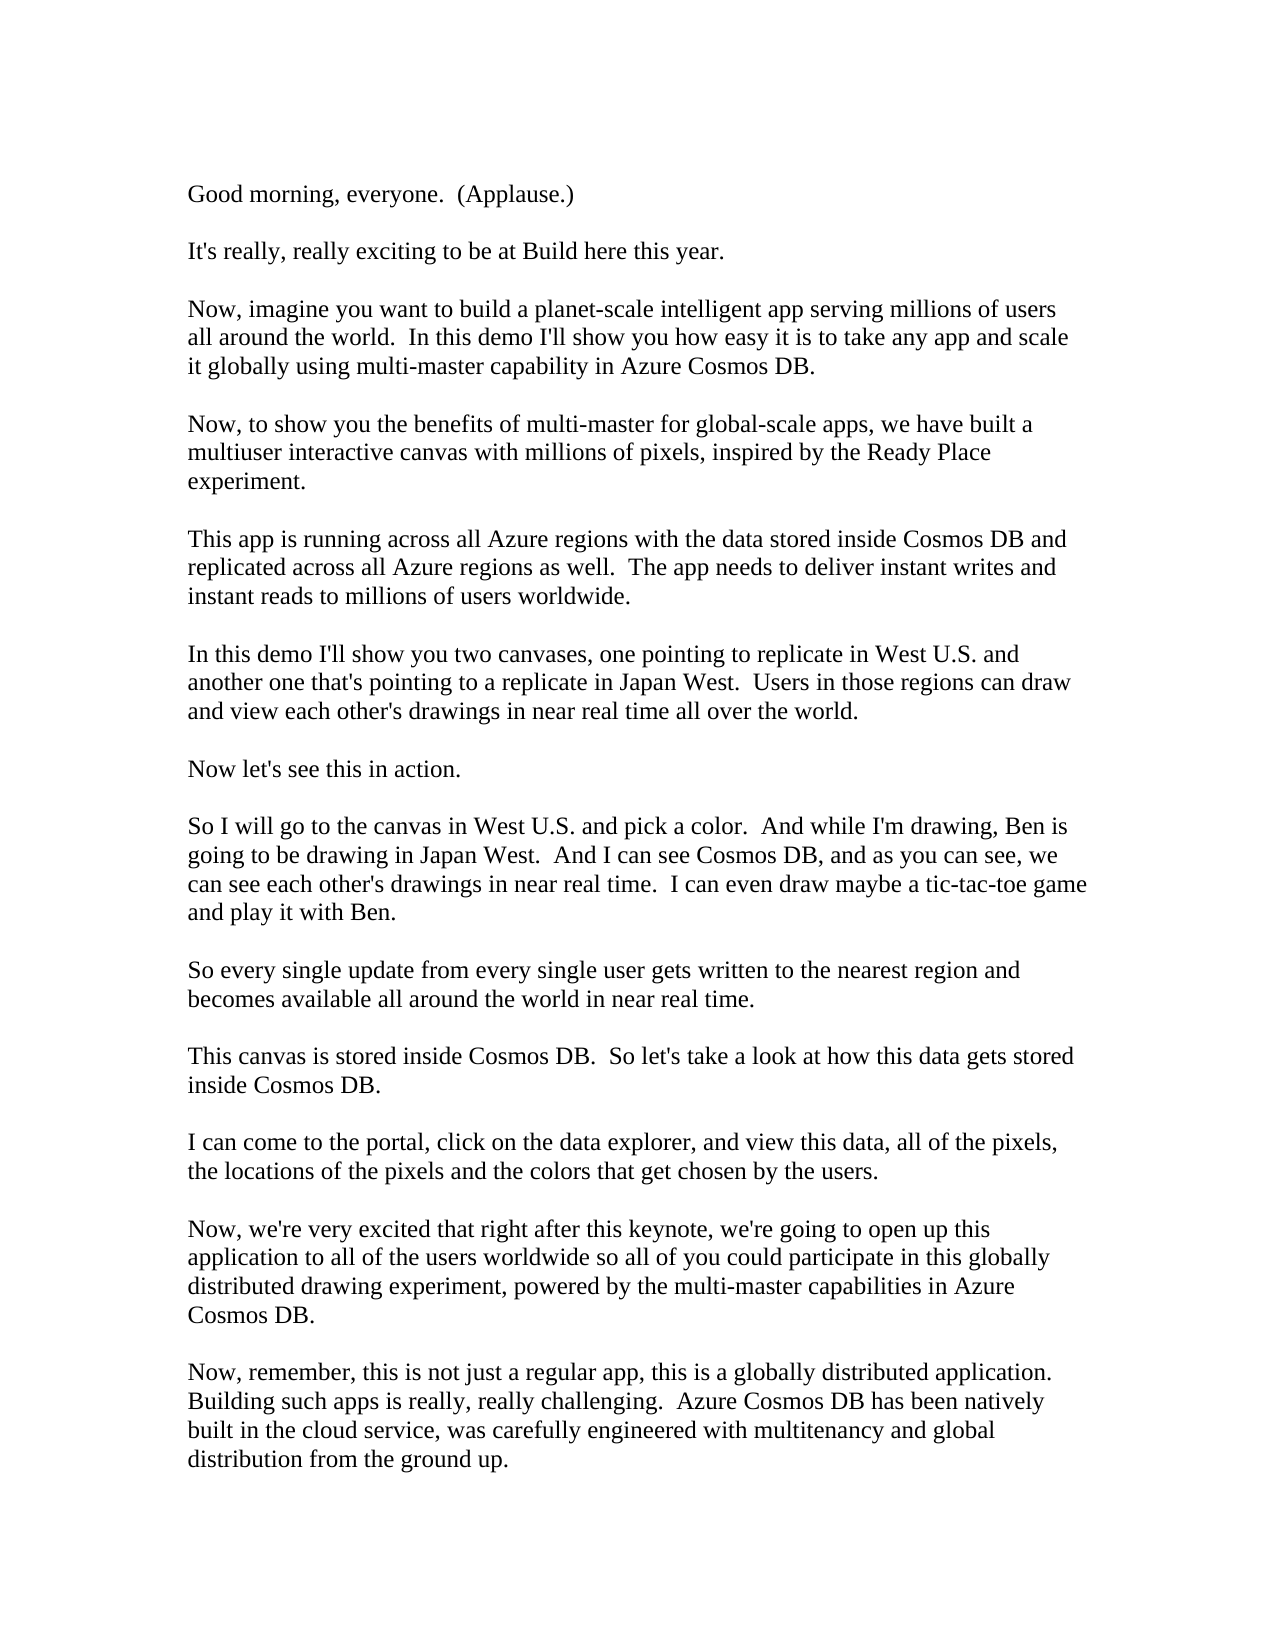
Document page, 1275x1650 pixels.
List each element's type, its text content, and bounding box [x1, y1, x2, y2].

text Now, remember, this is not just a regular app, this is a globally distributed application. Building such apps is really, really challenging. Azure Cosmos DB has been natively built in the cloud service, was carefully engineered with multitenancy and global distribution from the ground up. [187, 1357, 1087, 1472]
text Now, imagine you want to build a planet-scale intelligent app serving millions of users all around the world. In this demo I'll show you how easy it is to take any app and scale it globally using multi-master capability in Azure Cosmos DB. [187, 294, 1087, 380]
text Now, we're very excited that right after this keynote, we're going to open up this application to all of the users worldwide so all of you could participate in this globally distributed drawing experiment, powered by the multi-master capabilities in Azure Cosmos DB. [187, 1214, 1087, 1329]
text Now let's see this in action. [187, 754, 1087, 782]
text This app is running across all Azure regions with the data stored inside Cosmos DB and replicated across all Azure regions as well. The app needs to deliver instant writes and instant reads to millions of users worldwide. [187, 524, 1087, 610]
text It's really, really exciting to be at Build here this year. [187, 236, 1087, 265]
text Now, to show you the benefits of multi-master for global-scale apps, we have built a multiuser interactive canvas with millions of pixels, inspired by the Ready Place experiment. [187, 409, 1087, 495]
text Good morning, everyone. (Applause.) [187, 179, 1087, 207]
text This canvas is stored inside Cosmos DB. So let's take a look at how this data gets stored inside Cosmos DB. [187, 1041, 1087, 1099]
text So I will go to the canvas in West U.S. and pick a color. And while I'm drawing, Ben is going to be drawing in Japan West. And I can see Cosmos DB, and as you can see, we can see each other's drawings in near real time. I can even draw maybe a tic-tac-toe game and play it with Ben. [187, 811, 1087, 926]
text In this demo I'll show you two canvases, one pointing to replicate in West U.S. and another one that's pointing to a replicate in Japan West. Users in those regions can draw and view each other's drawings in near real time all over the world. [187, 639, 1087, 725]
text I can come to the portal, click on the data explorer, and view this data, all of the pixels, the locations of the pixels and the colors that get chosen by the users. [187, 1127, 1087, 1185]
text So every single update from every single user gets written to the nearest region and becomes available all around the world in near real time. [187, 955, 1087, 1012]
